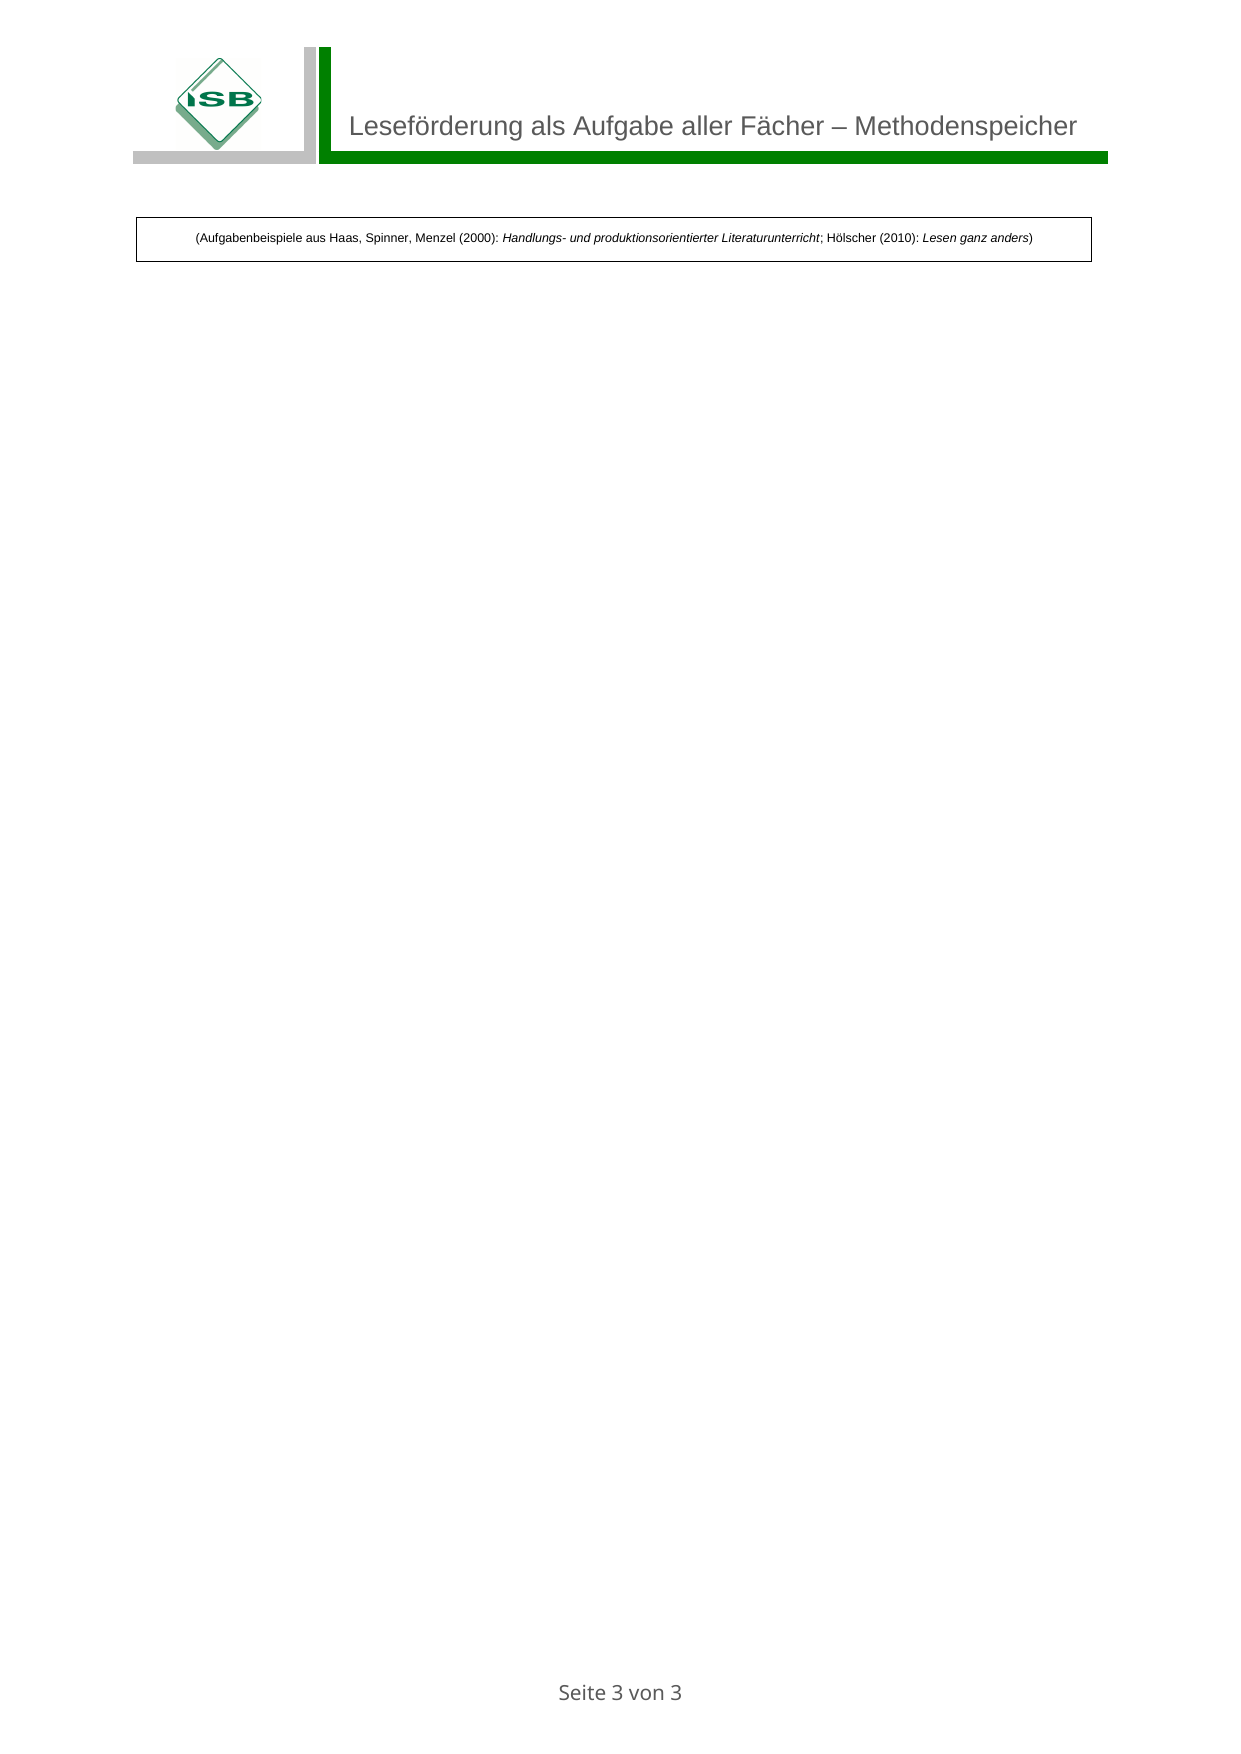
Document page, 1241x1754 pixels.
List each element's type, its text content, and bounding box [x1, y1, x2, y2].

picture [175, 58, 262, 150]
